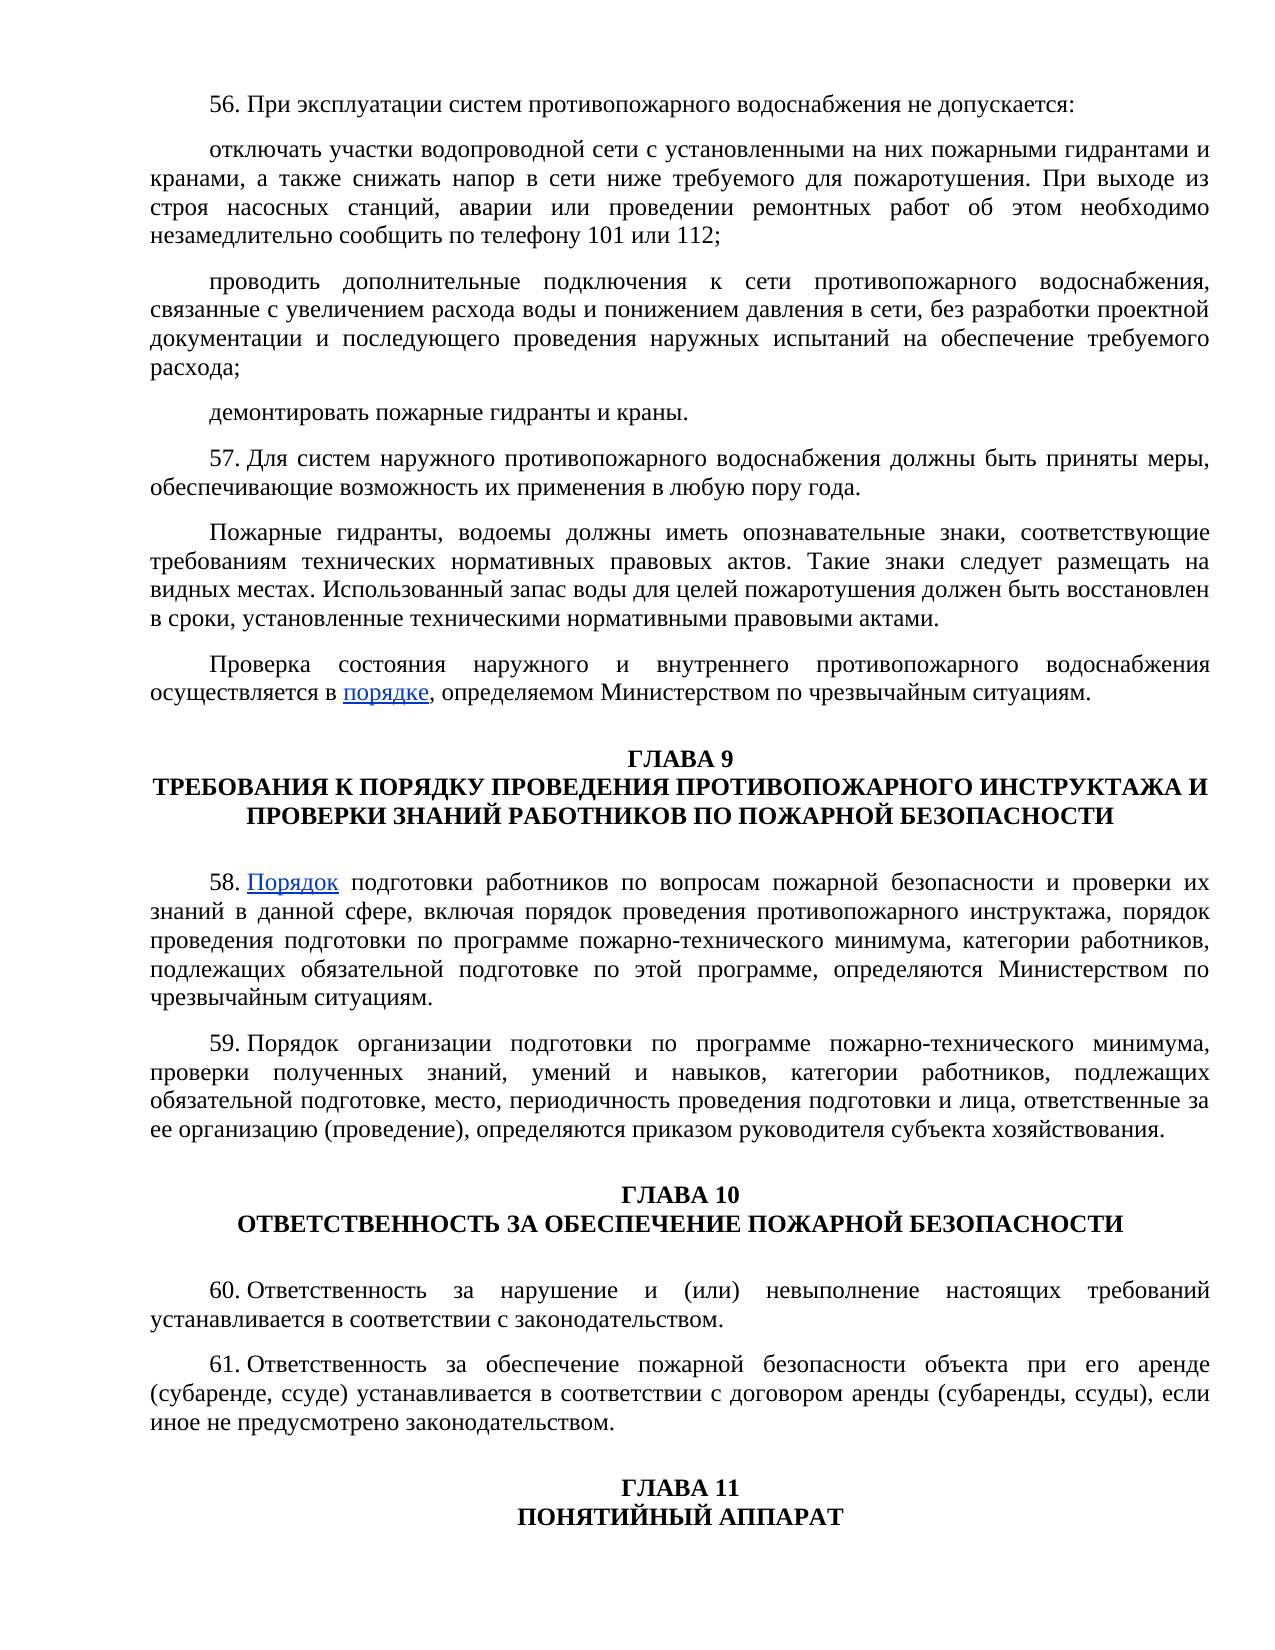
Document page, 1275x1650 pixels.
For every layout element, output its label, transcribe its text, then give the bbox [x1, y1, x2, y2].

text 56. При эксплуатации систем противопожарного водоснабжения не допускается: [150, 89, 1211, 117]
text ГЛАВА 10 ОТВЕТСТВЕННОСТЬ ЗА ОБЕСПЕЧЕНИЕ ПОЖАРНОЙ БЕЗОПАСНОСТИ [150, 1180, 1211, 1238]
text 57. Для систем наружного противопожарного водоснабжения должны быть приняты меры, обеспечивающие возможность их применения в любую пору года. [150, 443, 1211, 500]
text Пожарные гидранты, водоемы должны иметь опознавательные знаки, соответствующие требованиям технических нормативных правовых актов. Такие знаки следует размещать на видных местах. Использованный запас воды для целей пожаротушения должен быть восстановлен в сроки, установленные техническими нормативными правовыми актами. [150, 517, 1211, 632]
text демонтировать пожарные гидранты и краны. [150, 397, 1211, 426]
text 59. Порядок организации подготовки по программе пожарно-технического минимума, проверки полученных знаний, умений и навыков, категории работников, подлежащих обязательной подготовке, место, периодичность проведения подготовки и лица, ответственные за ее организацию (проведение), определяются приказом руководителя субъекта хозяйствования. [150, 1028, 1211, 1143]
text отключать участки водопроводной сети с установленными на них пожарными гидрантами и кранами, а также снижать напор в сети ниже требуемого для пожаротушения. При выходе из строя насосных станций, аварии или проведении ремонтных работ об этом необходимо незамедлительно сообщить по телефону 101 или 112; [150, 134, 1211, 249]
text 60. Ответственность за нарушение и (или) невыполнение настоящих требований устанавливается в соответствии с законодательством. [150, 1275, 1211, 1333]
text 58. Порядок подготовки работников по вопросам пожарной безопасности и проверки их знаний в данной сфере, включая порядок проведения противопожарного инструктажа, порядок проведения подготовки по программе пожарно-технического минимума, категории работников, подлежащих обязательной подготовке по этой программе, определяются Министерством по чрезвычайным ситуациям. [150, 867, 1211, 1011]
text 61. Ответственность за обеспечение пожарной безопасности объекта при его аренде (субаренде, ссуде) устанавливается в соответствии с договором аренды (субаренды, ссуды), если иное не предусмотрено законодательством. [150, 1349, 1211, 1436]
text проводить дополнительные подключения к сети противопожарного водоснабжения, связанные с увеличением расхода воды и понижением давления в сети, без разработки проектной документации и последующего проведения наружных испытаний на обеспечение требуемого расхода; [150, 266, 1211, 381]
text Проверка состояния наружного и внутреннего противопожарного водоснабжения осуществляется в порядке, определяемом Министерством по чрезвычайным ситуациям. [150, 649, 1211, 706]
text ГЛАВА 9 ТРЕБОВАНИЯ К ПОРЯДКУ ПРОВЕДЕНИЯ ПРОТИВОПОЖАРНОГО ИНСТРУКТАЖА И ПРОВЕРКИ ЗНАНИЙ РАБОТНИКОВ ПО ПОЖАРНОЙ БЕЗОПАСНОСТИ [150, 744, 1211, 830]
text ГЛАВА 11 ПОНЯТИЙНЫЙ АППАРАТ [150, 1473, 1211, 1531]
